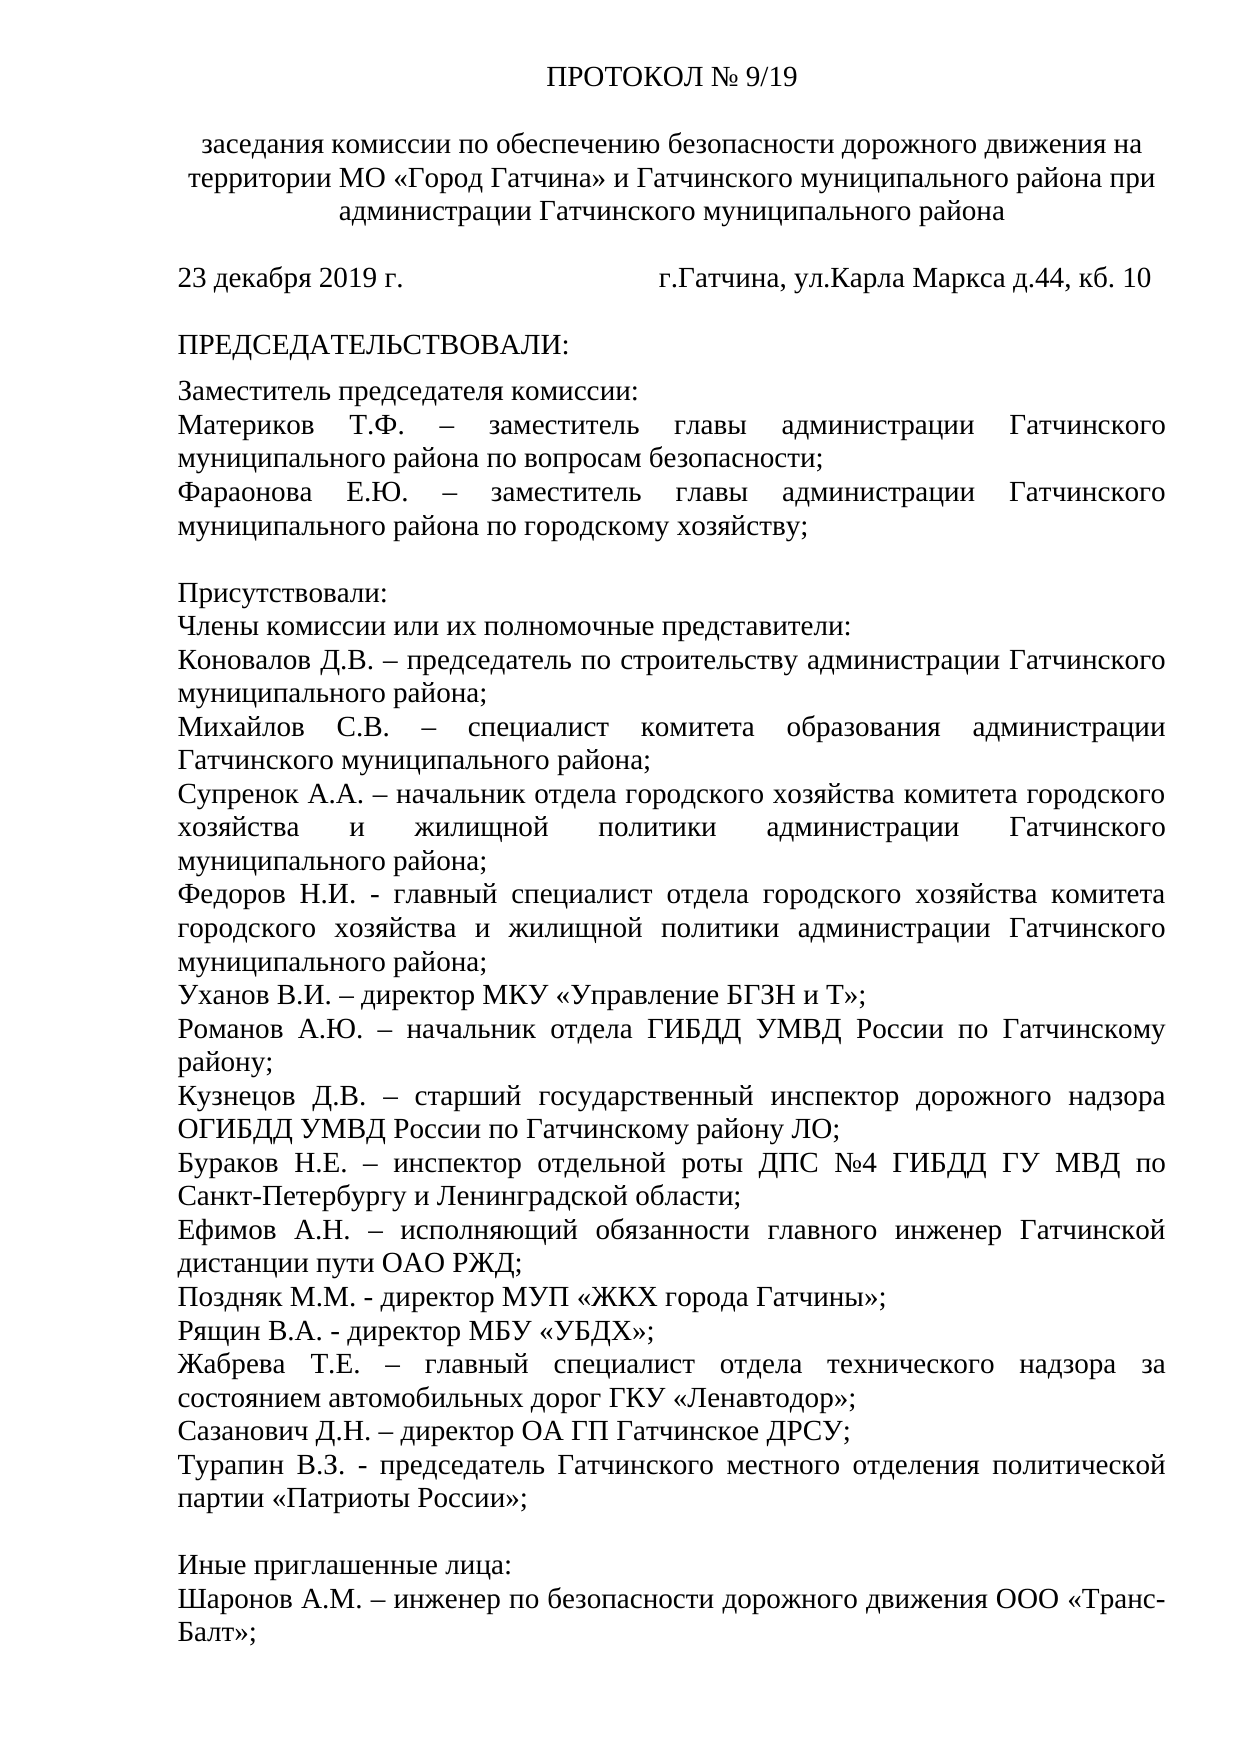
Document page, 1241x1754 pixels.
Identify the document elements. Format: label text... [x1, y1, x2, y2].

text заседания комиссии по обеспечению безопасности дорожного движения на территории МО «Город Гатчина» и Гатчинского муниципального района при администрации Гатчинского муниципального района [177, 126, 1167, 227]
text Материков Т.Ф. – заместитель главы администрации Гатчинского муниципального района по вопросам безопасности; [177, 407, 1167, 474]
text Фараонова Е.Ю. – заместитель главы администрации Гатчинского муниципального района по городскому хозяйству; [177, 474, 1167, 541]
text Сазанович Д.Н. – директор ОА ГП Гатчинское ДРСУ; [177, 1413, 1167, 1447]
text Коновалов Д.В. – председатель по строительству администрации Гатчинского муниципального района; [177, 642, 1167, 709]
text Михайлов С.В. – специалист комитета образования администрации Гатчинского муниципального района; [177, 709, 1167, 776]
text Супренок А.А. – начальник отдела городского хозяйства комитета городского хозяйства и жилищной политики администрации Гатчинского муниципального района; [177, 776, 1167, 877]
text Рящин В.А. - директор МБУ «УБДХ»; [177, 1313, 1167, 1346]
title ПРОТОКОЛ № 9/19 [177, 59, 1167, 93]
text Федоров Н.И. - главный специалист отдела городского хозяйства комитета городского хозяйства и жилищной политики администрации Гатчинского муниципального района; [177, 877, 1167, 977]
text Романов А.Ю. – начальник отдела ГИБДД УМВД России по Гатчинскому району; [177, 1011, 1167, 1078]
text Иные приглашенные лица: [177, 1547, 1167, 1581]
text ПРЕДСЕДАТЕЛЬСТВОВАЛИ: [177, 327, 1167, 361]
text Уханов В.И. – директор МКУ «Управление БГЗН и Т»; [177, 977, 1167, 1011]
text Члены комиссии или их полномочные представители: [177, 608, 1167, 642]
text Ефимов А.Н. – исполняющий обязанности главного инженер Гатчинской дистанции пути ОАО РЖД; [177, 1212, 1167, 1279]
text Поздняк М.М. - директор МУП «ЖКХ города Гатчины»; [177, 1279, 1167, 1313]
text Бураков Н.Е. – инспектор отдельной роты ДПС №4 ГИБДД ГУ МВД по Санкт-Петербургу и Ленинградской области; [177, 1145, 1167, 1212]
text Кузнецов Д.В. – старший государственный инспектор дорожного надзора ОГИБДД УМВД России по Гатчинскому району ЛО; [177, 1078, 1167, 1145]
text 23 декабря . г.Гатчина, ул.Карла Маркса д.44, кб. 10 [177, 260, 1167, 294]
text Шаронов А.М. – инженер по безопасности дорожного движения ООО «Транс-Балт»; [177, 1581, 1167, 1648]
text Заместитель председателя комиссии: [177, 373, 1167, 407]
text Жабрева Т.Е. – главный специалист отдела технического надзора за состоянием автомобильных дорог ГКУ «Ленавтодор»; [177, 1346, 1167, 1413]
text Присутствовали: [177, 575, 1167, 608]
text Турапин В.З. - председатель Гатчинского местного отделения политической партии «Патриоты России»; [177, 1447, 1167, 1514]
